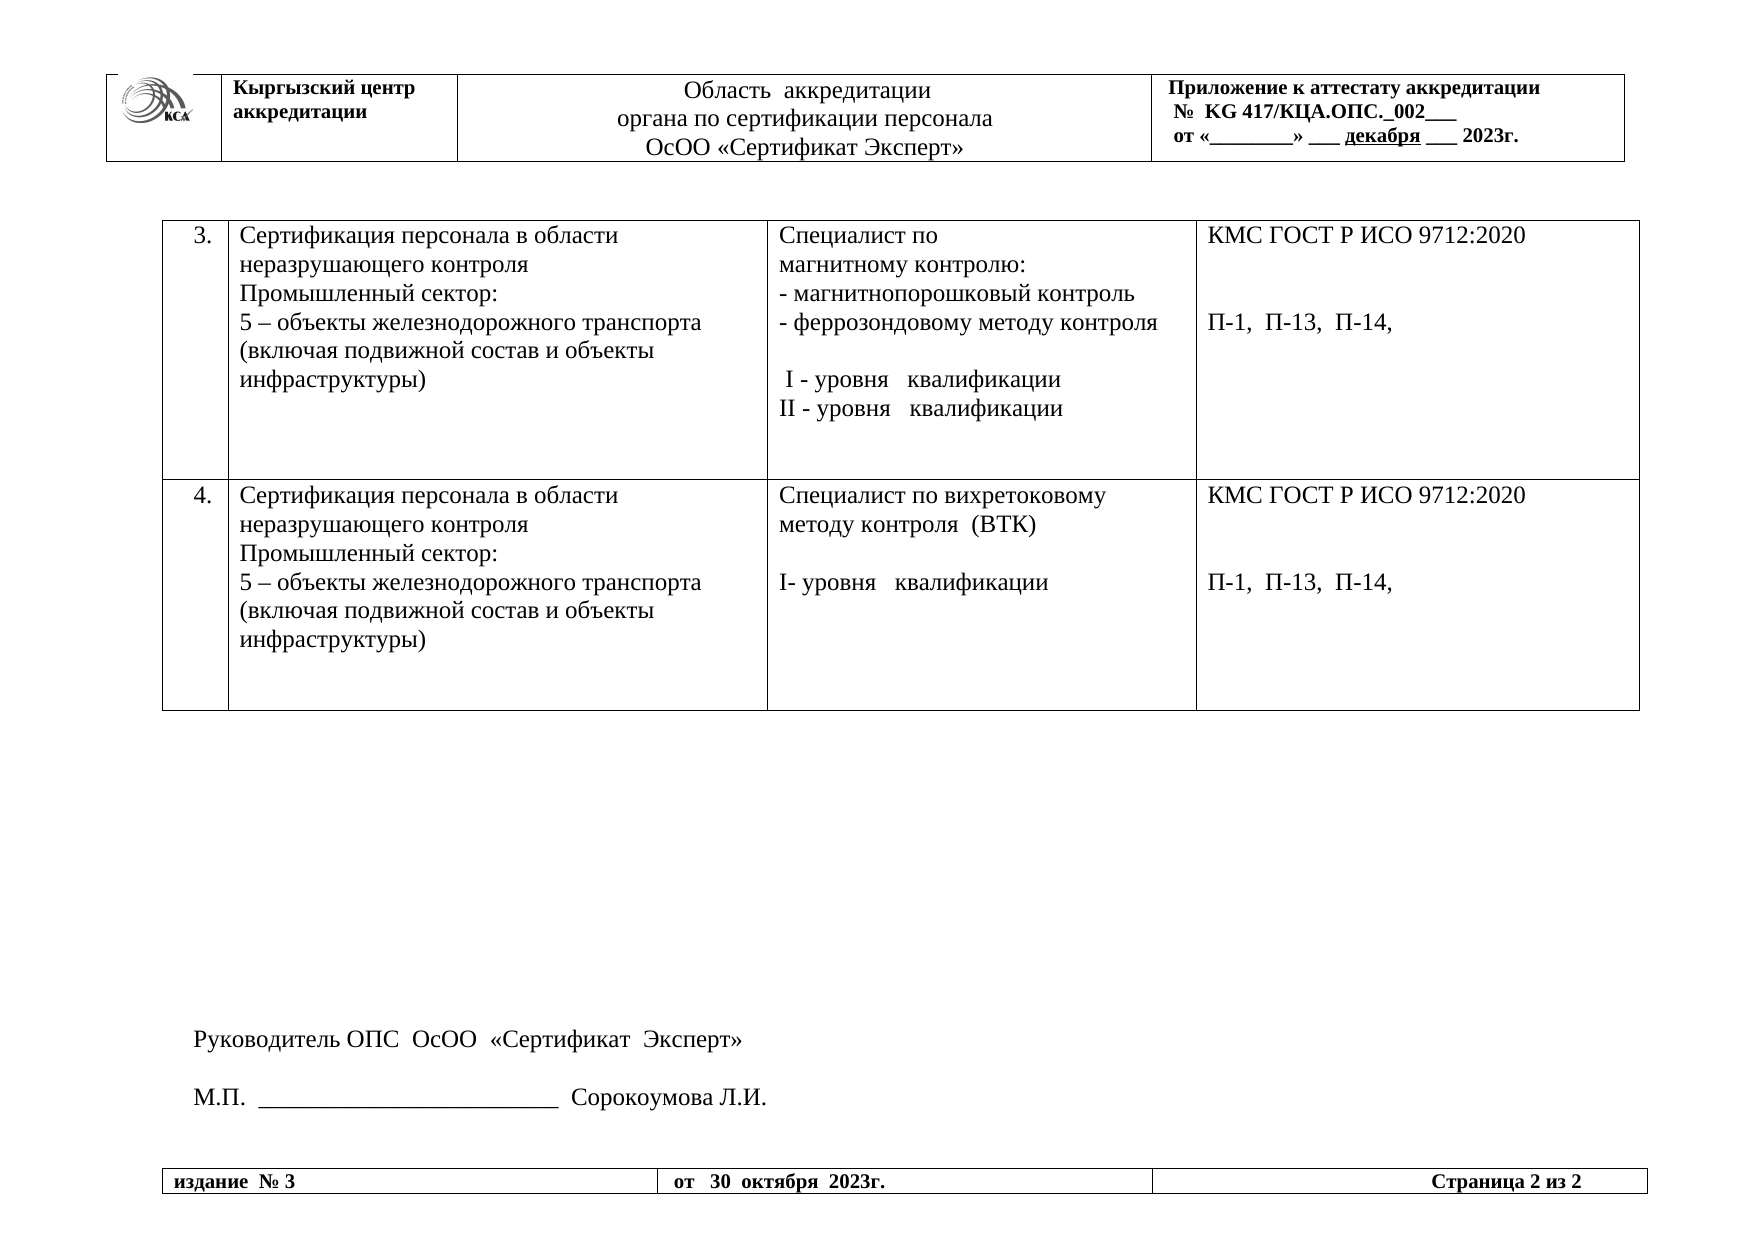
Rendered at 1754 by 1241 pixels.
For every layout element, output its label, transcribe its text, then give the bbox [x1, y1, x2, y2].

table_cell Специалист по магнитному контролю: - магнитнопорошковый контроль - феррозондовому методу контроля I - уровня квалификации II - уровня квалификации [768, 221, 1196, 479]
table_cell 4. [163, 480, 228, 710]
table_cell КМС ГОСТ Р ИСО 9712:2020 П-1, П-13, П-14, [1197, 480, 1639, 710]
table_cell Специалист по вихретоковому методу контроля (ВТК) I- уровня квалификации [768, 480, 1196, 710]
table_cell КМС ГОСТ Р ИСО 9712:2020 П-1, П-13, П-14, [1197, 221, 1639, 479]
picture [118, 74, 194, 123]
table_cell 3. [163, 221, 228, 479]
